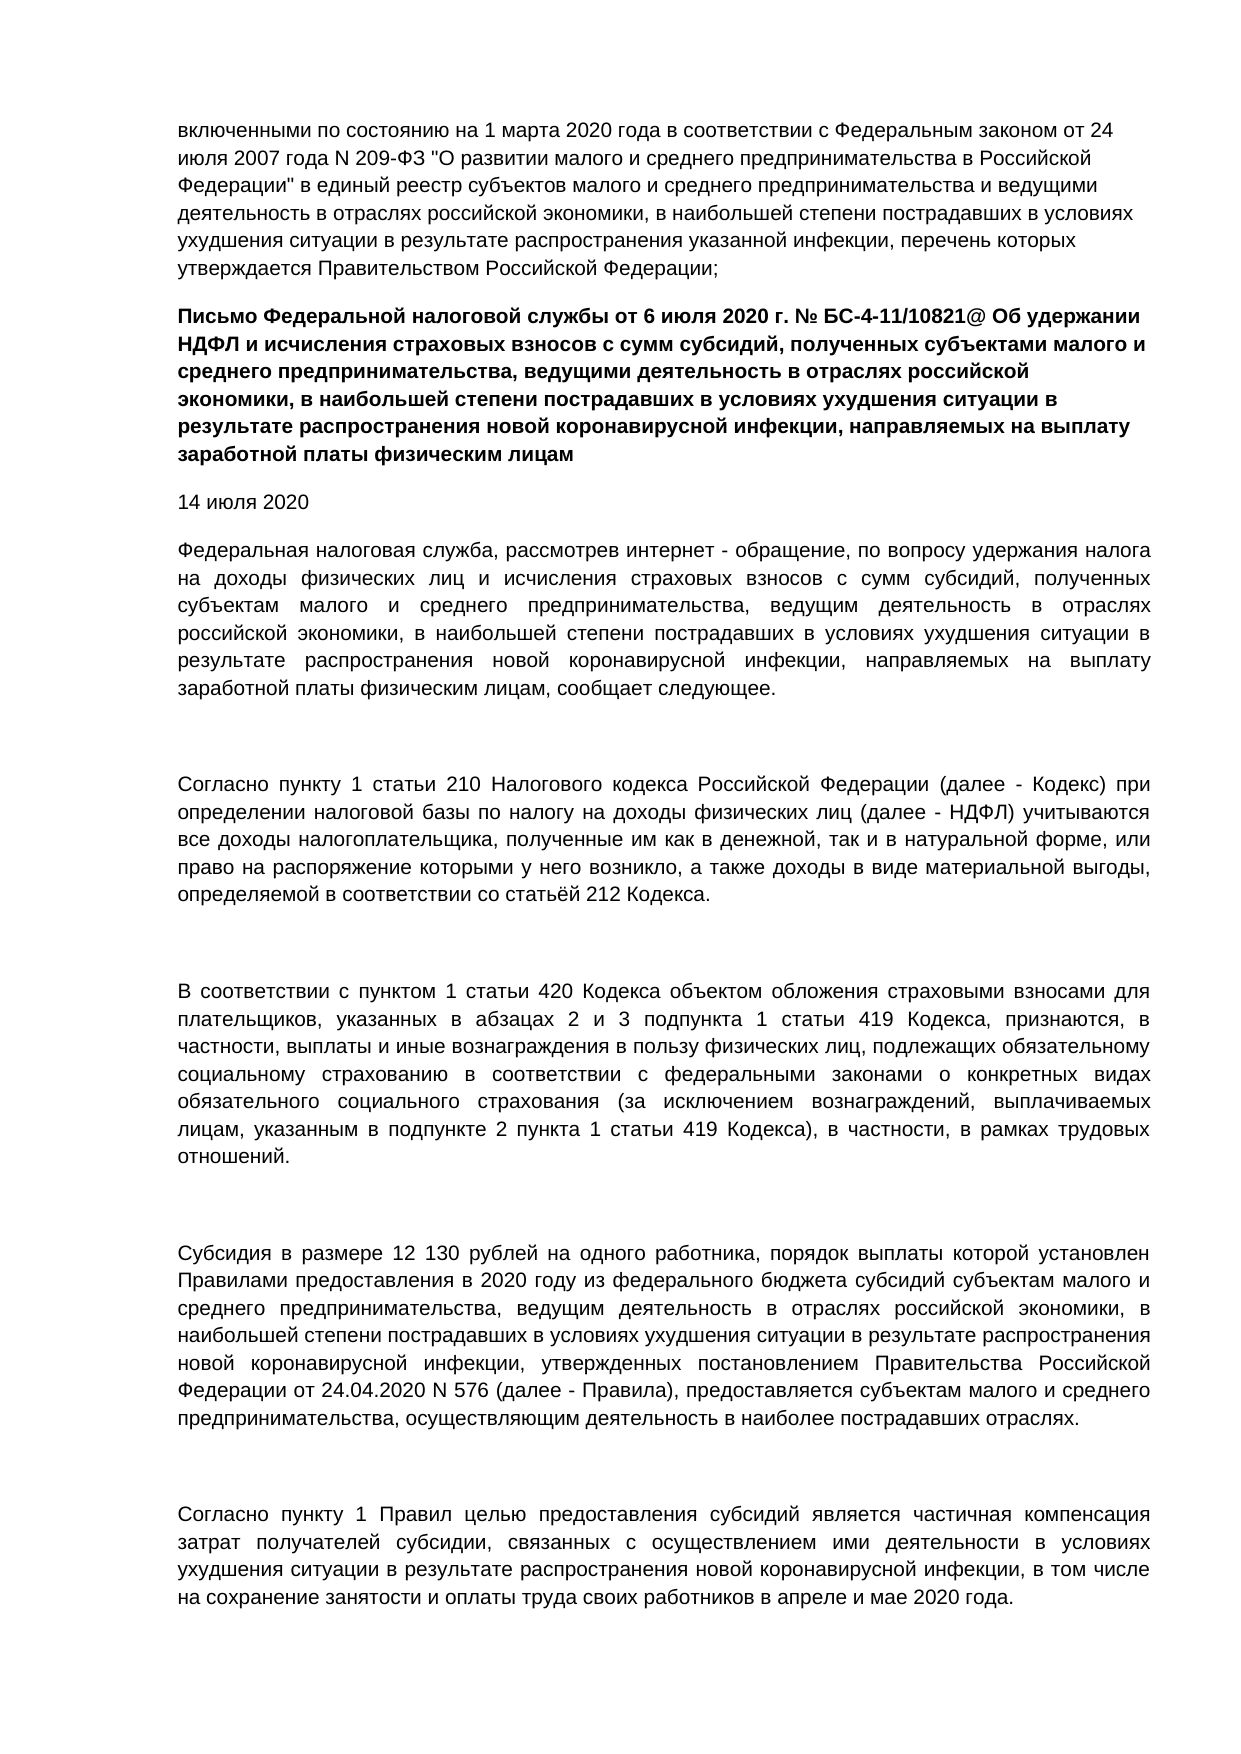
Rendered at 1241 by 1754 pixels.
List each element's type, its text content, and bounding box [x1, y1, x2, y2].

text Письмо Федеральной налоговой службы от 6 июля 2020 г. № БС-4-11/10821@ Об удержании НДФЛ и исчисления страховых взносов с сумм субсидий, полученных субъектами малого и среднего предпринимательства, ведущими деятельность в отраслях российской экономики, в наибольшей степени пострадавших в условиях ухудшения ситуации в результате распространения новой коронавирусной инфекции, направляемых на выплату заработной платы физическим лицам [177, 304, 1152, 465]
text 14 июля 2020 [177, 490, 1152, 514]
text Согласно пункту 1 Правил целью предоставления субсидий является частичная компенсация затрат получателей субсидии, связанных с осуществлением ими деятельности в условиях ухудшения ситуации в результате распространения новой коронавирусной инфекции, в том числе на сохранение занятости и оплаты труда своих работников в апреле и мае 2020 года. [177, 1502, 1152, 1609]
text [177, 118, 1152, 279]
text Федеральная налоговая служба, рассмотрев интернет - обращение, по вопросу удержания налога на доходы физических лиц и исчисления страховых взносов с сумм субсидий, полученных субъектам малого и среднего предпринимательства, ведущим деятельность в отраслях российской экономики, в наибольшей степени пострадавших в условиях ухудшения ситуации в результате распространения новой коронавирусной инфекции, направляемых на выплату заработной платы физическим лицам, сообщает следующее. [177, 538, 1152, 699]
text Согласно пункту 1 статьи 210 Налогового кодекса Российской Федерации (далее - Кодекс) при определении налоговой базы по налогу на доходы физических лиц (далее - НДФЛ) учитываются все доходы налогоплательщика, полученные им как в денежной, так и в натуральной форме, или право на распоряжение которыми у него возникло, а также доходы в виде материальной выгоды, определяемой в соответствии со статьёй 212 Кодекса. [177, 772, 1152, 906]
text В соответствии с пунктом 1 статьи 420 Кодекса объектом обложения страховыми взносами для плательщиков, указанных в абзацах 2 и 3 подпункта 1 статьи 419 Кодекса, признаются, в частности, выплаты и иные вознаграждения в пользу физических лиц, подлежащих обязательному социальному страхованию в соответствии с федеральными законами о конкретных видах обязательного социального страхования (за исключением вознаграждений, выплачиваемых лицам, указанным в подпункте 2 пункта 1 статьи 419 Кодекса), в частности, в рамках трудовых отношений. [177, 979, 1152, 1168]
text Субсидия в размере 12 130 рублей на одного работника, порядок выплаты которой установлен Правилами предоставления в 2020 году из федерального бюджета субсидий субъектам малого и среднего предпринимательства, ведущим деятельность в отраслях российской экономики, в наибольшей степени пострадавших в условиях ухудшения ситуации в результате распространения новой коронавирусной инфекции, утвержденных постановлением Правительства Российской Федерации от 24.04.2020 N 576 (далее - Правила), предоставляется субъектам малого и среднего предпринимательства, осуществляющим деятельность в наиболее пострадавших отраслях. [177, 1241, 1152, 1429]
